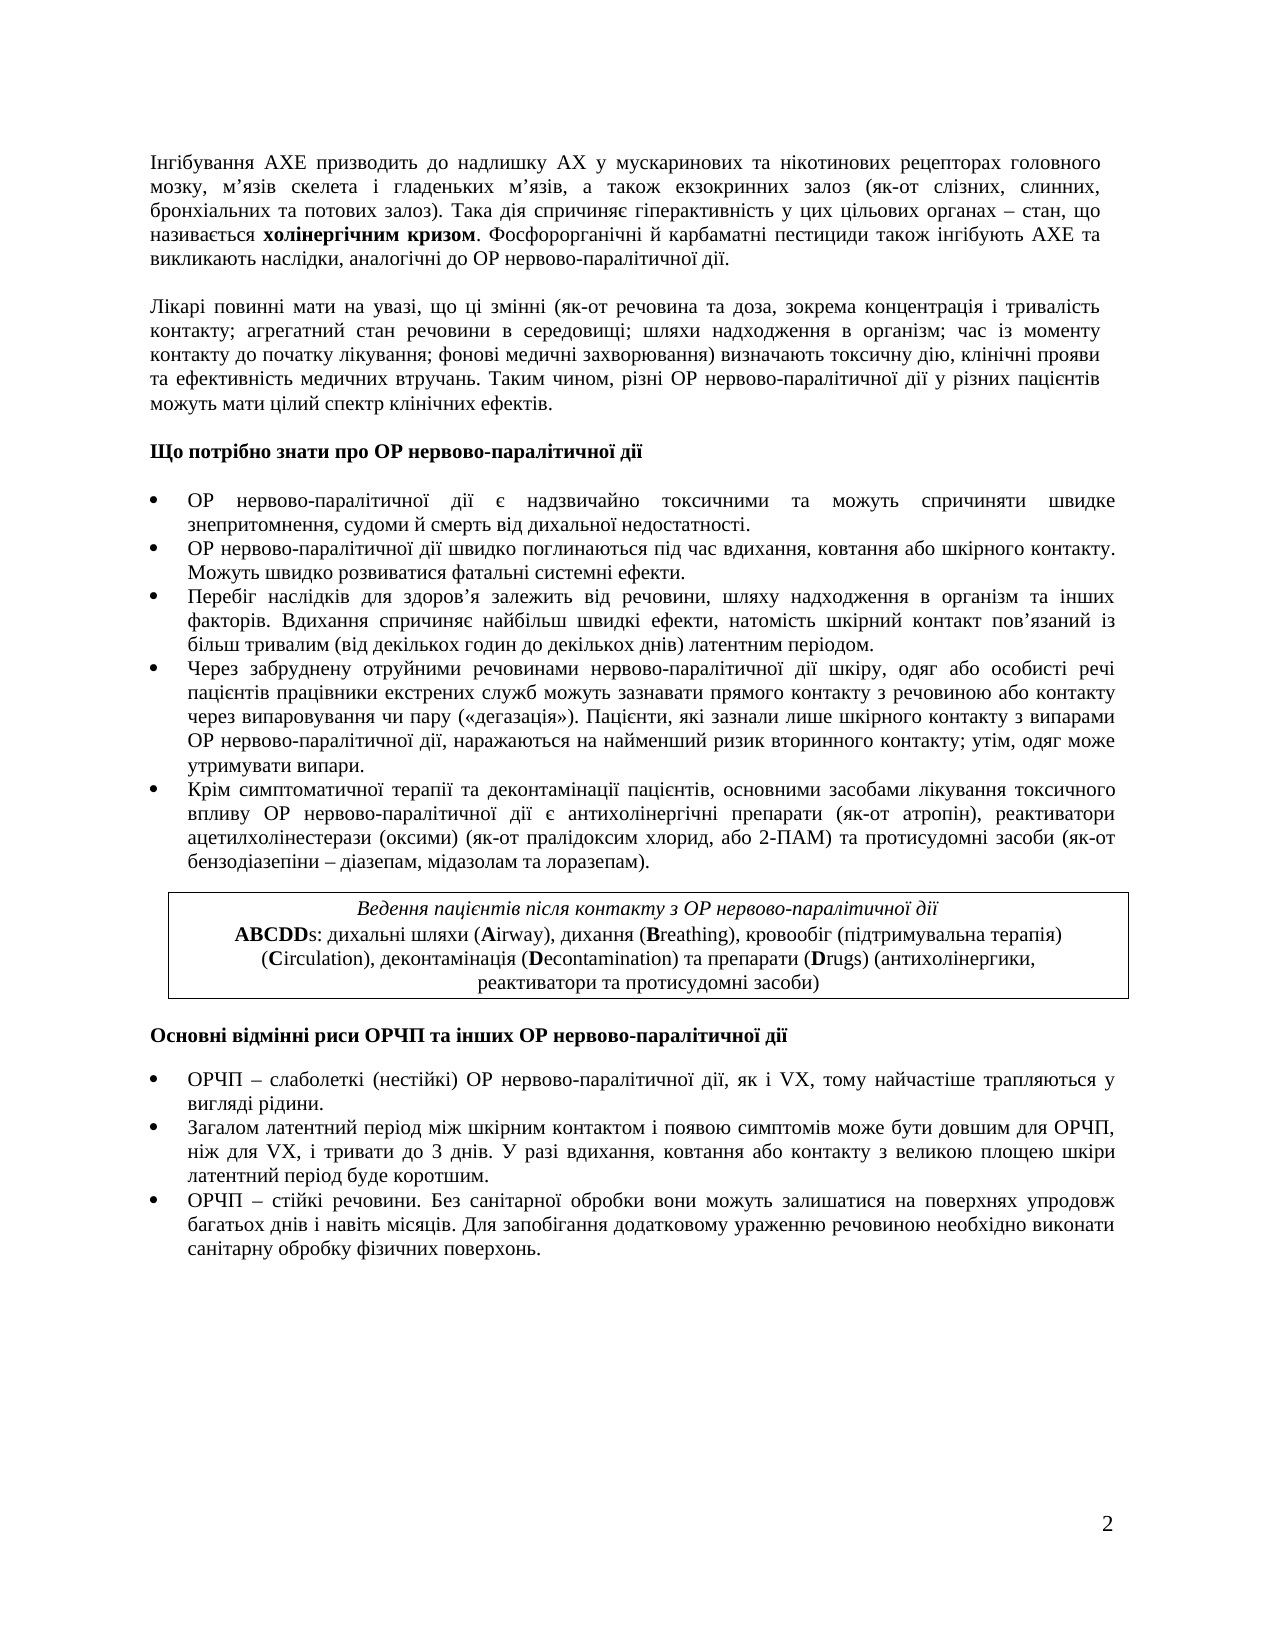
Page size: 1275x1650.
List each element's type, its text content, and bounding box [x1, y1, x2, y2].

list Загалом латентний період між шкірним контактом і появою симптомів може бути довшим для ОРЧП, ніж для VX, і тривати до 3 днів. У разі вдихання, ковтання або контакту з великою площею шкіри латентний період буде коротшим. [150, 1115, 1116, 1187]
text Лікарі повинні мати на увазі, що ці змінні (як-от речовина та доза, зокрема концентрація і тривалість контакту; агрегатний стан речовини в середовищі; шляхи надходження в організм; час із моменту контакту до початку лікування; фонові медичні захворювання) визначають токсичну дію, клінічні прояви та ефективність медичних втручань. Таким чином, різні ОР нервово-паралітичної дії у різних пацієнтів можуть мати цілий спектр клінічних ефектів. [150, 294, 1102, 414]
subtitle Основні відмінні риси ОРЧП та інших ОР нервово-паралітичної дії [150, 1023, 1177, 1047]
subtitle Що потрібно знати про ОР нервово-паралітичної дії [150, 439, 1177, 463]
list ОР нервово-паралітичної дії швидко поглинаються під час вдихання, ковтання або шкірного контакту. Можуть швидко розвиватися фатальні системні ефекти. [150, 536, 1116, 584]
list ОРЧП – стійкі речовини. Без санітарної обробки вони можуть залишатися на поверхнях упродовж багатьох днів і навіть місяців. Для запобігання додатковому ураженню речовиною необхідно виконати санітарну обробку фізичних поверхонь. [150, 1187, 1116, 1260]
list ОРЧП – слаболеткі (нестійкі) ОР нервово-паралітичної дії, як і VX, тому найчастіше трапляються у вигляді рідини. [150, 1067, 1116, 1115]
list Крім симптоматичної терапії та деконтамінації пацієнтів, основними засобами лікування токсичного впливу ОР нервово-паралітичної дії є антихолінергічні препарати (як-от атропін), реактиватори ацетилхолінестерази (оксими) (як-от пралідоксим хлорид, або 2-ПАМ) та протисудомні засоби (як-от бензодіазепіни – діазепам, мідазолам та лоразепам). [150, 777, 1116, 873]
table_header Ведення пацієнтів після контакту з ОР нервово-паралітичної дії ABCDDs: дихальні шляхи (Airway), дихання (Breathing), кровообіг (підтримувальна терапія) (Circulation), деконтамінація (Decontamination) та препарати (Drugs) (антихолінергики, реактиватори та протисудомні засоби) [169, 893, 1128, 998]
list Через забруднену отруйними речовинами нервово-паралітичної дії шкіру, одяг або особисті речі пацієнтів працівники екстрених служб можуть зазнавати прямого контакту з речовиною або контакту через випаровування чи пару («дегазація»). Пацієнти, які зазнали лише шкірного контакту з випарами ОР нервово-паралітичної дії, наражаються на найменший ризик вторинного контакту; утім, одяг може утримувати випари. [150, 656, 1116, 777]
list Перебіг наслідків для здоров’я залежить від речовини, шляху надходження в організм та інших факторів. Вдихання спричиняє найбільш швидкі ефекти, натомість шкірний контакт пов’язаний із більш тривалим (від декількох годин до декількох днів) латентним періодом. [150, 584, 1116, 656]
text Інгібування АХЕ призводить до надлишку АХ у мускаринових та нікотинових рецепторах головного мозку, м’язів скелета і гладеньких м’язів, а також екзокринних залоз (як-от слізних, слинних, бронхіальних та потових залоз). Така дія спричиняє гіперактивність у цих цільових органах – стан, що називається холінергічним кризом. Фосфорорганічні й карбаматні пестициди також інгібують АХЕ та викликають наслідки, аналогічні до ОР нервово-паралітичної дії. [150, 150, 1102, 270]
list ОР нервово-паралітичної дії є надзвичайно токсичними та можуть спричиняти швидке знепритомнення, судоми й смерть від дихальної недостатності. [150, 488, 1116, 536]
